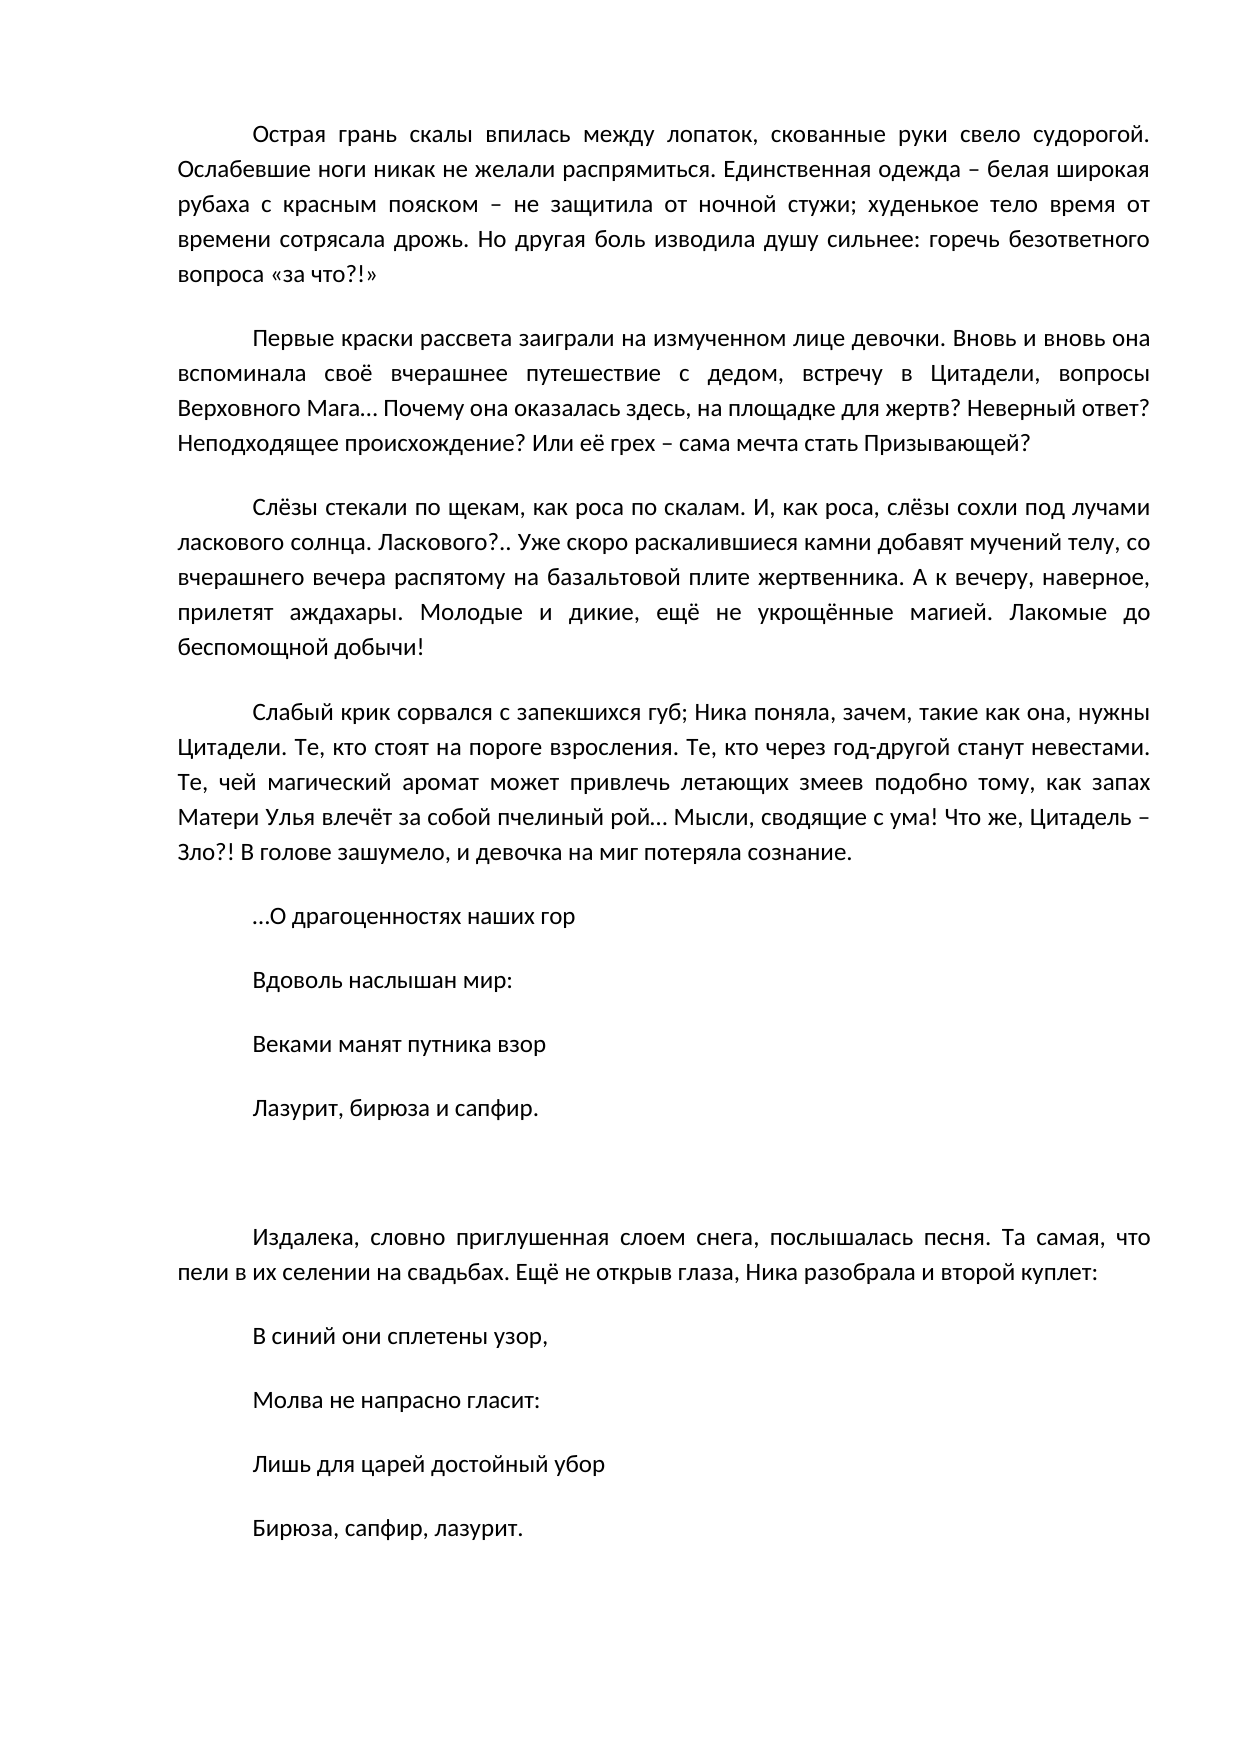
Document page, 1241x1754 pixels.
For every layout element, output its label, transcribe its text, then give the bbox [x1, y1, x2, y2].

text Бирюза, сапфир, лазурит. [177, 1512, 1152, 1543]
text Молва не напрасно гласит: [177, 1384, 1152, 1414]
text Слабый крик сорвался с запекшихся губ; Ника поняла, зачем, такие как она, нужны Цитадели. Те, кто стоят на пороге взросления. Те, кто через год-другой станут невестами. Те, чей магический аромат может привлечь летающих змеев подобно тому, как запах Матери Улья влечёт за собой пчелиный рой… Мысли, сводящие с ума! Что же, Цитадель – Зло?! В голове зашумело, и девочка на миг потеряла сознание. [177, 696, 1152, 866]
text Лишь для царей достойный убор [177, 1448, 1152, 1479]
text Веками манят путника взор [177, 1028, 1152, 1059]
text Слёзы стекали по щекам, как роса по скалам. И, как роса, слёзы сохли под лучами ласкового солнца. Ласкового?.. Уже скоро раскалившиеся камни добавят мучений телу, со вчерашнего вечера распятому на базальтовой плите жертвенника. А к вечеру, наверное, прилетят аждахары. Молодые и дикие, ещё не укрощённые магией. Лакомые до беспомощной добычи! [177, 491, 1152, 662]
text Острая грань скалы впилась между лопаток, скованные руки свело судорогой. Ослабевшие ноги никак не желали распрямиться. Единственная одежда – белая широкая рубаха с красным пояском – не защитила от ночной стужи; худенькое тело время от времени сотрясала дрожь. Но другая боль изводила душу сильнее: горечь безответного вопроса «за что?!» [177, 118, 1152, 289]
text …О драгоценностях наших гор [177, 900, 1152, 930]
text Лазурит, бирюза и сапфир. [177, 1092, 1152, 1123]
text В синий они сплетены узор, [177, 1320, 1152, 1350]
text Первые краски рассвета заиграли на измученном лице девочки. Вновь и вновь она вспоминала своё вчерашнее путешествие с дедом, встречу в Цитадели, вопросы Верховного Мага… Почему она оказалась здесь, на площадке для жертв? Неверный ответ? Неподходящее происхождение? Или её грех – сама мечта стать Призывающей? [177, 322, 1152, 458]
text Издалека, словно приглушенная слоем снега, послышалась песня. Та самая, что пели в их селении на свадьбах. Ещё не открыв глаза, Ника разобрала и второй куплет: [177, 1221, 1152, 1286]
text Вдоволь наслышан мир: [177, 964, 1152, 994]
